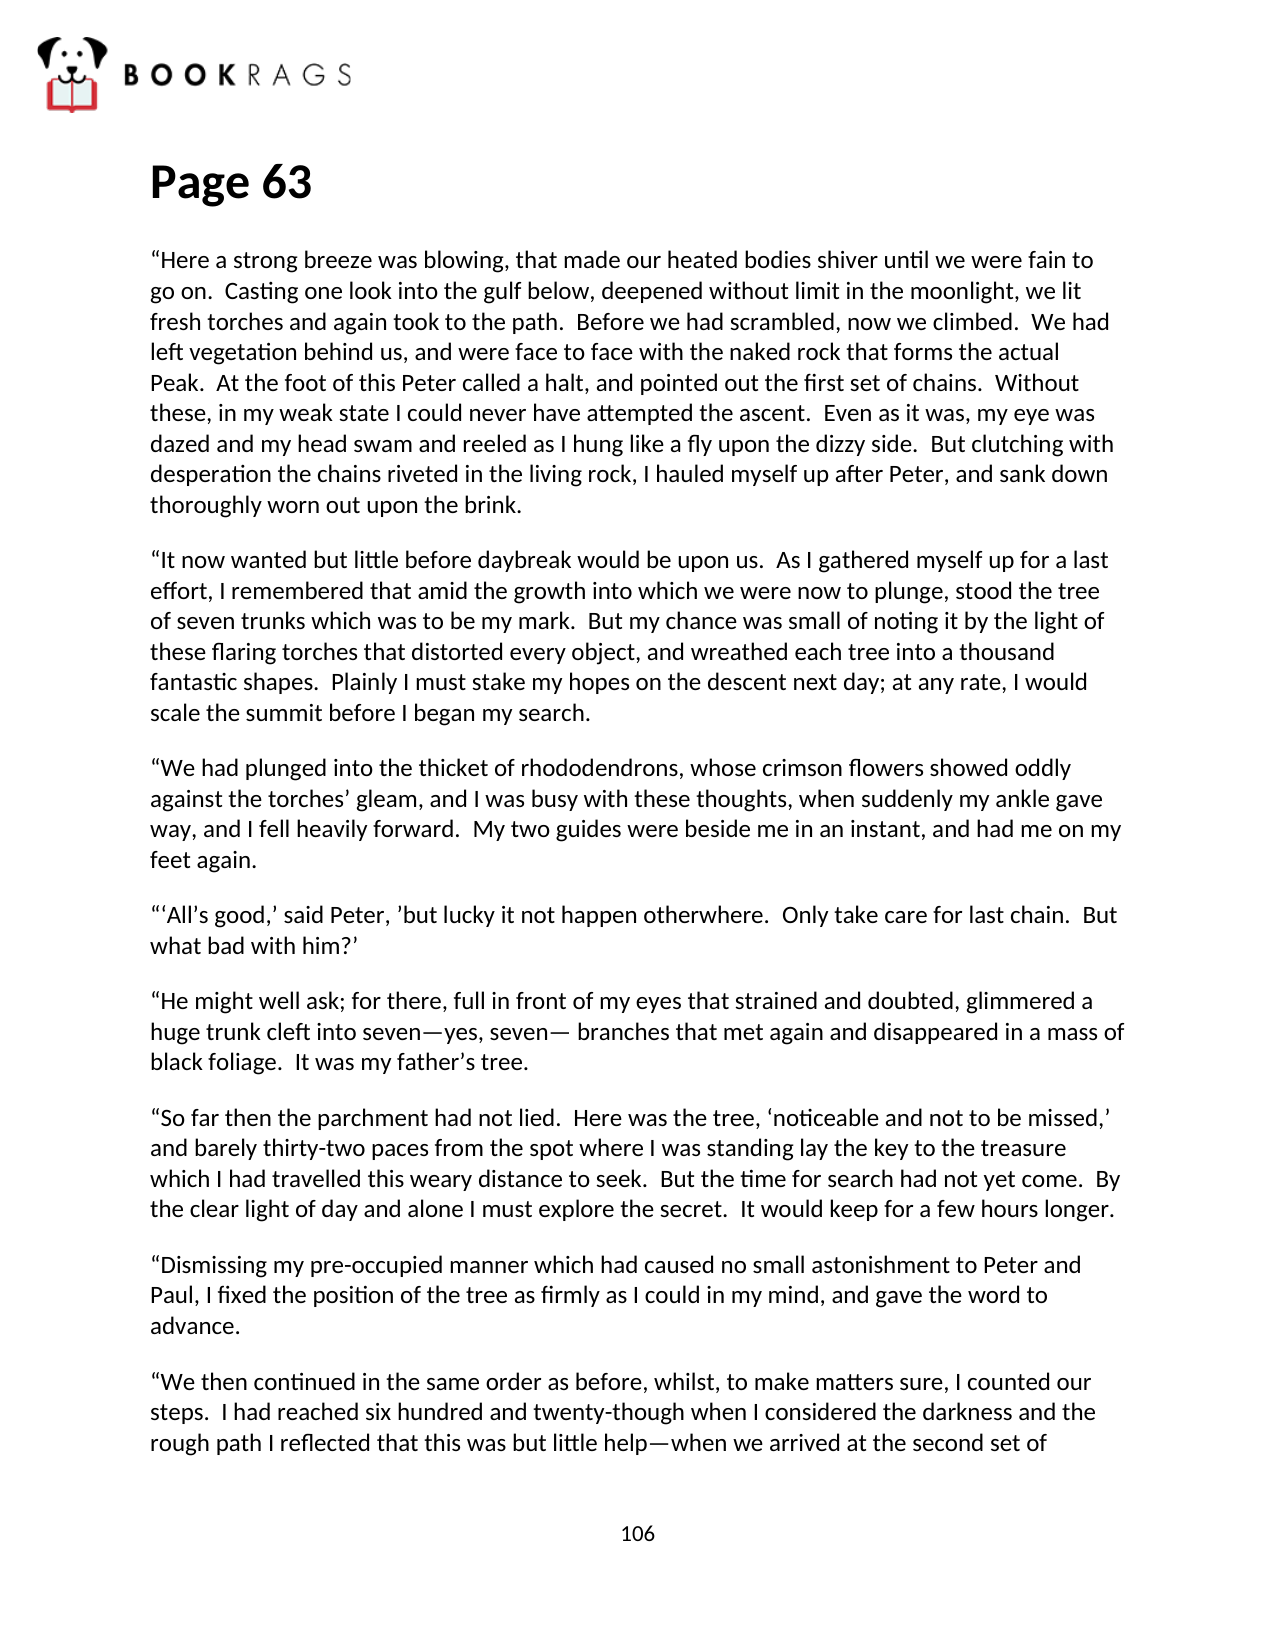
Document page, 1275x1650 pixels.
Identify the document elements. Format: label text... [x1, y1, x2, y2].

text “So far then the parchment had not lied. Here was the tree, ‘noticeable and not to be missed,’ and barely thirty-two paces from the spot where I was standing lay the key to the treasure which I had travelled this weary distance to seek. But the time for search had not yet come. By the clear light of day and alone I must explore the secret. It would keep for a few hours longer. [150, 1102, 1125, 1224]
picture [37, 37, 351, 113]
text “It now wanted but little before daybreak would be upon us. As I gathered myself up for a last effort, I remembered that amid the growth into which we were now to plunge, stood the tree of seven trunks which was to be my mark. But my chance was small of noting it by the light of these flaring torches that distorted every object, and wreathed each tree into a thousand fantastic shapes. Plainly I must stake my hopes on the descent next day; at any rate, I would scale the summit before I began my search. [150, 544, 1125, 727]
text “We had plunged into the thicket of rhododendrons, whose crimson flowers showed oddly against the torches’ gleam, and I was busy with these thoughts, when suddenly my ankle gave way, and I fell heavily forward. My two guides were beside me in an instant, and had me on my feet again. [150, 752, 1125, 874]
text “He might well ask; for there, full in front of my eyes that strained and doubted, glimmered a huge trunk cleft into seven—­yes, seven—­ branches that met again and disappeared in a mass of black foliage. It was my father’s tree. [150, 986, 1125, 1077]
text Page 63 [150, 150, 1125, 211]
text “Dismissing my pre-occupied manner which had caused no small astonishment to Peter and Paul, I fixed the position of the tree as firmly as I could in my mind, and gave the word to advance. [150, 1249, 1125, 1341]
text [150, 1366, 1125, 1457]
text “‘All’s good,’ said Peter, ’but lucky it not happen otherwhere. Only take care for last chain. But what bad with him?’ [150, 899, 1125, 961]
text “Here a strong breeze was blowing, that made our heated bodies shiver until we were fain to go on. Casting one look into the gulf below, deepened without limit in the moonlight, we lit fresh torches and again took to the path. Before we had scrambled, now we climbed. We had left vegetation behind us, and were face to face with the naked rock that forms the actual Peak. At the foot of this Peter called a halt, and pointed out the first set of chains. Without these, in my weak state I could never have attempted the ascent. Even as it was, my eye was dazed and my head swam and reeled as I hung like a fly upon the dizzy side. But clutching with desperation the chains riveted in the living rock, I hauled myself up after Peter, and sank down thoroughly worn out upon the brink. [150, 244, 1125, 519]
